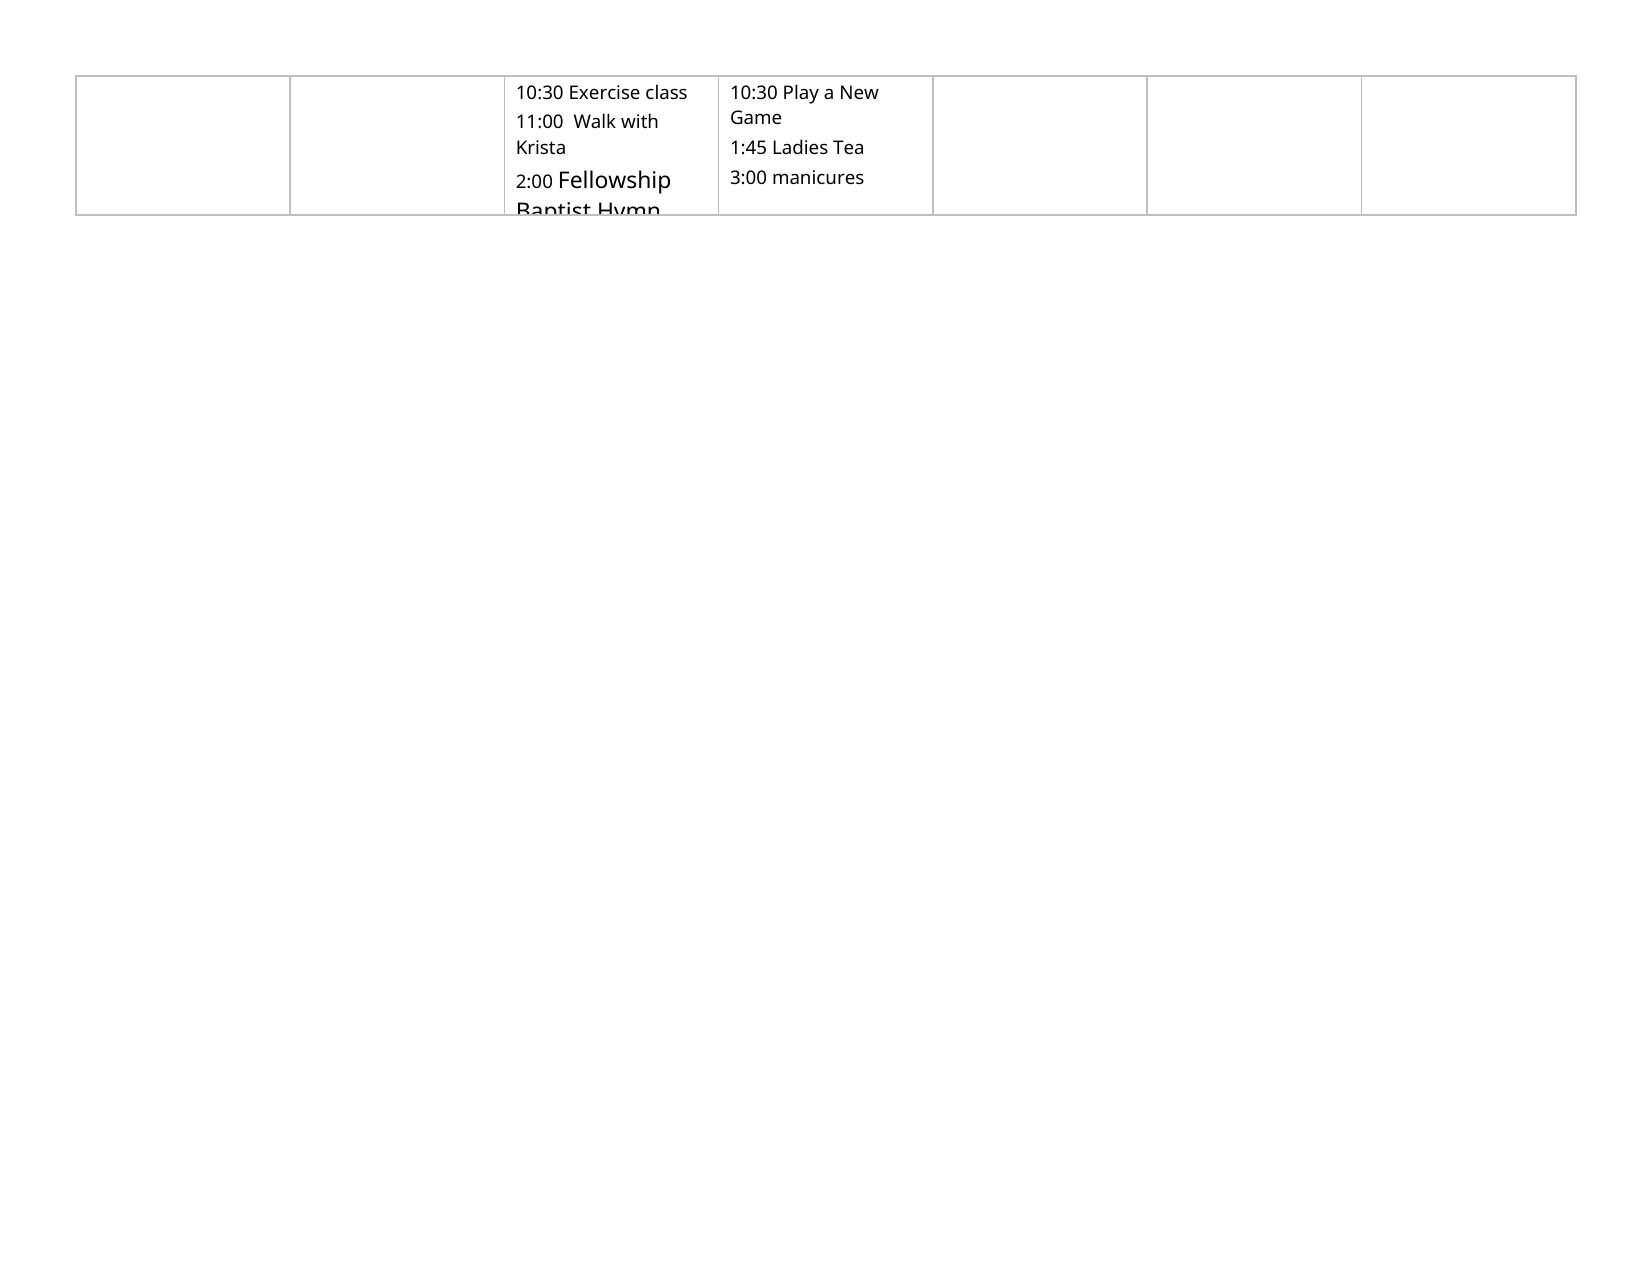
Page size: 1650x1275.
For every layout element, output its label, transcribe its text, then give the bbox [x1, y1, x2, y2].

table_cell [1362, 77, 1575, 214]
table_cell [1148, 77, 1361, 214]
table_cell 10:30 Play a New Game 1:45 Ladies Tea 3:00 manicures [719, 77, 932, 214]
table_cell 10:30 Exercise class 11:00 Walk with Krista 2:00 Fellowship Baptist Hymn Singers [505, 77, 718, 214]
table_cell [291, 77, 504, 214]
table_cell [934, 77, 1146, 214]
table_cell [77, 77, 289, 214]
